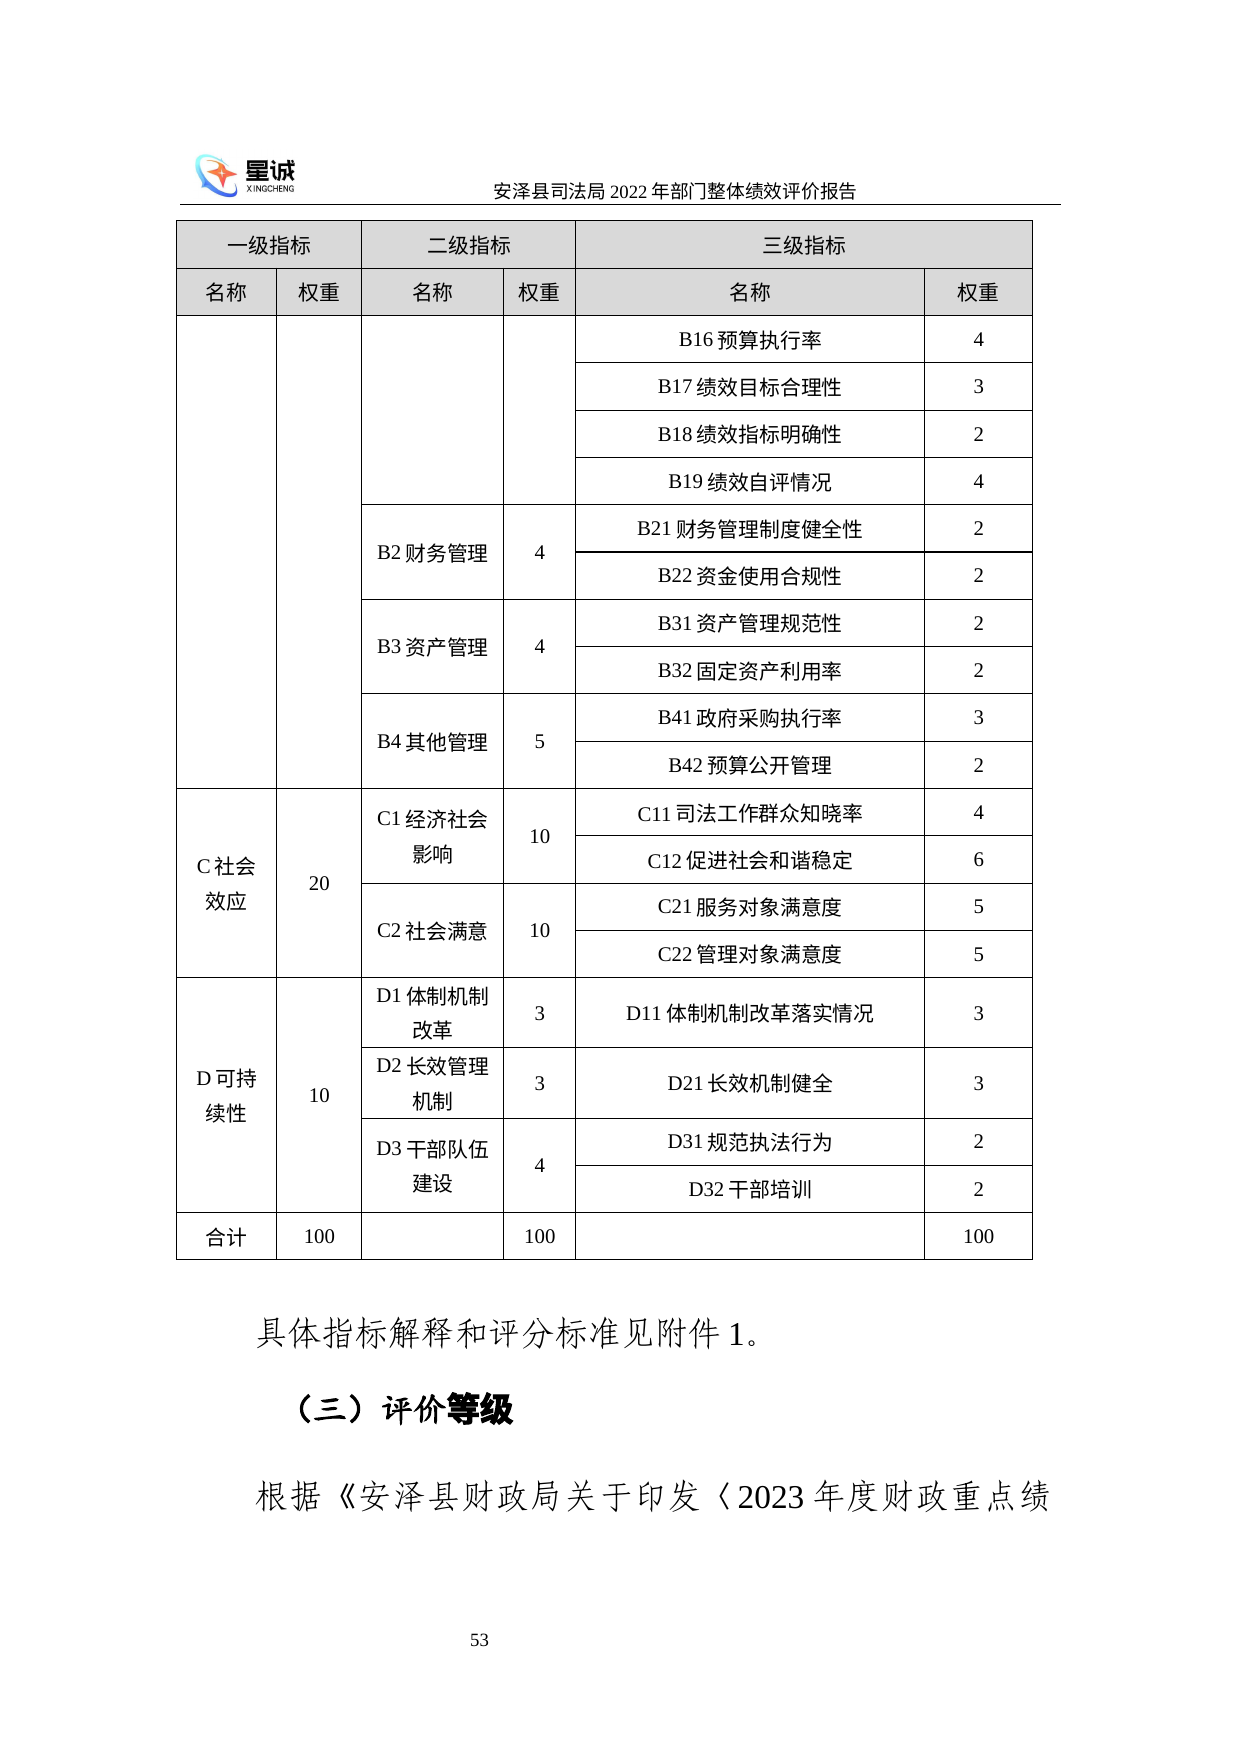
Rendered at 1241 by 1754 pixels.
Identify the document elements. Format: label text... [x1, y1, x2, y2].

text 具体指标解释和评分标准见附件1。 [188, 1312, 1052, 1352]
table_cell 2 [925, 647, 1032, 693]
table_cell 2 [925, 505, 1032, 551]
table_cell 3 [925, 694, 1032, 741]
table_cell B17绩效目标合理性 [576, 363, 924, 409]
table_header 二级指标 [362, 221, 575, 268]
table_cell 3 [925, 1048, 1032, 1117]
table_cell B3资产管理 [362, 600, 503, 693]
table_cell 2 [925, 411, 1032, 457]
table_cell 权重 [504, 269, 575, 315]
table_cell 2 [925, 600, 1032, 646]
table_cell 2 [925, 553, 1032, 599]
table_cell 3 [504, 1048, 575, 1117]
table_cell 合计 [177, 1213, 276, 1259]
table_cell B18绩效指标明确性 [576, 411, 924, 457]
table_cell B21财务管理制度健全性 [576, 505, 924, 551]
table_cell 3 [925, 978, 1032, 1047]
table_cell 4 [504, 600, 575, 693]
table_cell 5 [925, 931, 1032, 977]
table_cell 10 [504, 789, 575, 882]
table_cell 20 [277, 789, 361, 977]
table_cell D2长效管理机制 [362, 1048, 503, 1117]
subtitle （三）评价等级 [188, 1372, 1052, 1442]
table_cell D31规范执法行为 [576, 1119, 924, 1165]
table_cell 2 [925, 742, 1032, 788]
table_cell D21长效机制健全 [576, 1048, 924, 1117]
table_cell 权重 [925, 269, 1032, 315]
table_cell 4 [925, 458, 1032, 504]
table_header 三级指标 [576, 221, 1032, 268]
table_cell B42预算公开管理 [576, 742, 924, 788]
table_cell D1体制机制改革 [362, 978, 503, 1047]
picture [192, 149, 299, 199]
table_cell 4 [925, 316, 1032, 362]
table_cell D可持续性 [177, 978, 276, 1212]
table_header 一级指标 [177, 221, 361, 268]
table_cell 4 [504, 505, 575, 599]
table_cell 5 [504, 694, 575, 788]
text 根据《安泽县财政局关于印发〈2023年度财政重点绩效评价实施方案〉的通知》（安财绩〔2023〕5号）要求，本次绩效评价分值评级见表4-2。 [188, 1461, 1052, 1530]
table_cell B16预算执行率 [576, 316, 924, 362]
table_cell 2 [925, 1119, 1032, 1165]
table_cell C21服务对象满意度 [576, 884, 924, 930]
table_cell B22资金使用合规性 [576, 553, 924, 599]
table_cell 4 [504, 1119, 575, 1212]
table_cell C22管理对象满意度 [576, 931, 924, 977]
table_cell B2财务管理 [362, 505, 503, 599]
table_cell 10 [504, 884, 575, 977]
table_cell [576, 1213, 924, 1259]
table_cell B4其他管理 [362, 694, 503, 788]
table_cell C1经济社会影响 [362, 789, 503, 882]
table_cell D32干部培训 [576, 1166, 924, 1212]
table_cell 名称 [576, 269, 924, 315]
table_cell 100 [925, 1213, 1032, 1259]
table_cell B31资产管理规范性 [576, 600, 924, 646]
table_cell 3 [504, 978, 575, 1047]
table_cell 100 [277, 1213, 361, 1259]
table_cell 4 [925, 789, 1032, 835]
table_cell C11司法工作群众知晓率 [576, 789, 924, 835]
table_cell C社会效应 [177, 789, 276, 977]
table_cell [362, 1213, 503, 1259]
table_cell 10 [277, 978, 361, 1212]
table_cell 100 [504, 1213, 575, 1259]
table_cell B41政府采购执行率 [576, 694, 924, 741]
table_cell 名称 [177, 269, 276, 315]
table_cell D3干部队伍建设 [362, 1119, 503, 1212]
table_cell B32固定资产利用率 [576, 647, 924, 693]
table_cell C12促进社会和谐稳定 [576, 836, 924, 882]
table_cell 6 [925, 836, 1032, 882]
table_cell 5 [925, 884, 1032, 930]
table_cell 名称 [362, 269, 503, 315]
table_cell 权重 [277, 269, 361, 315]
table_cell 3 [925, 363, 1032, 409]
table_cell B19绩效自评情况 [576, 458, 924, 504]
table_cell D11体制机制改革落实情况 [576, 978, 924, 1047]
table_cell C2社会满意 [362, 884, 503, 977]
table_cell 2 [925, 1166, 1032, 1212]
